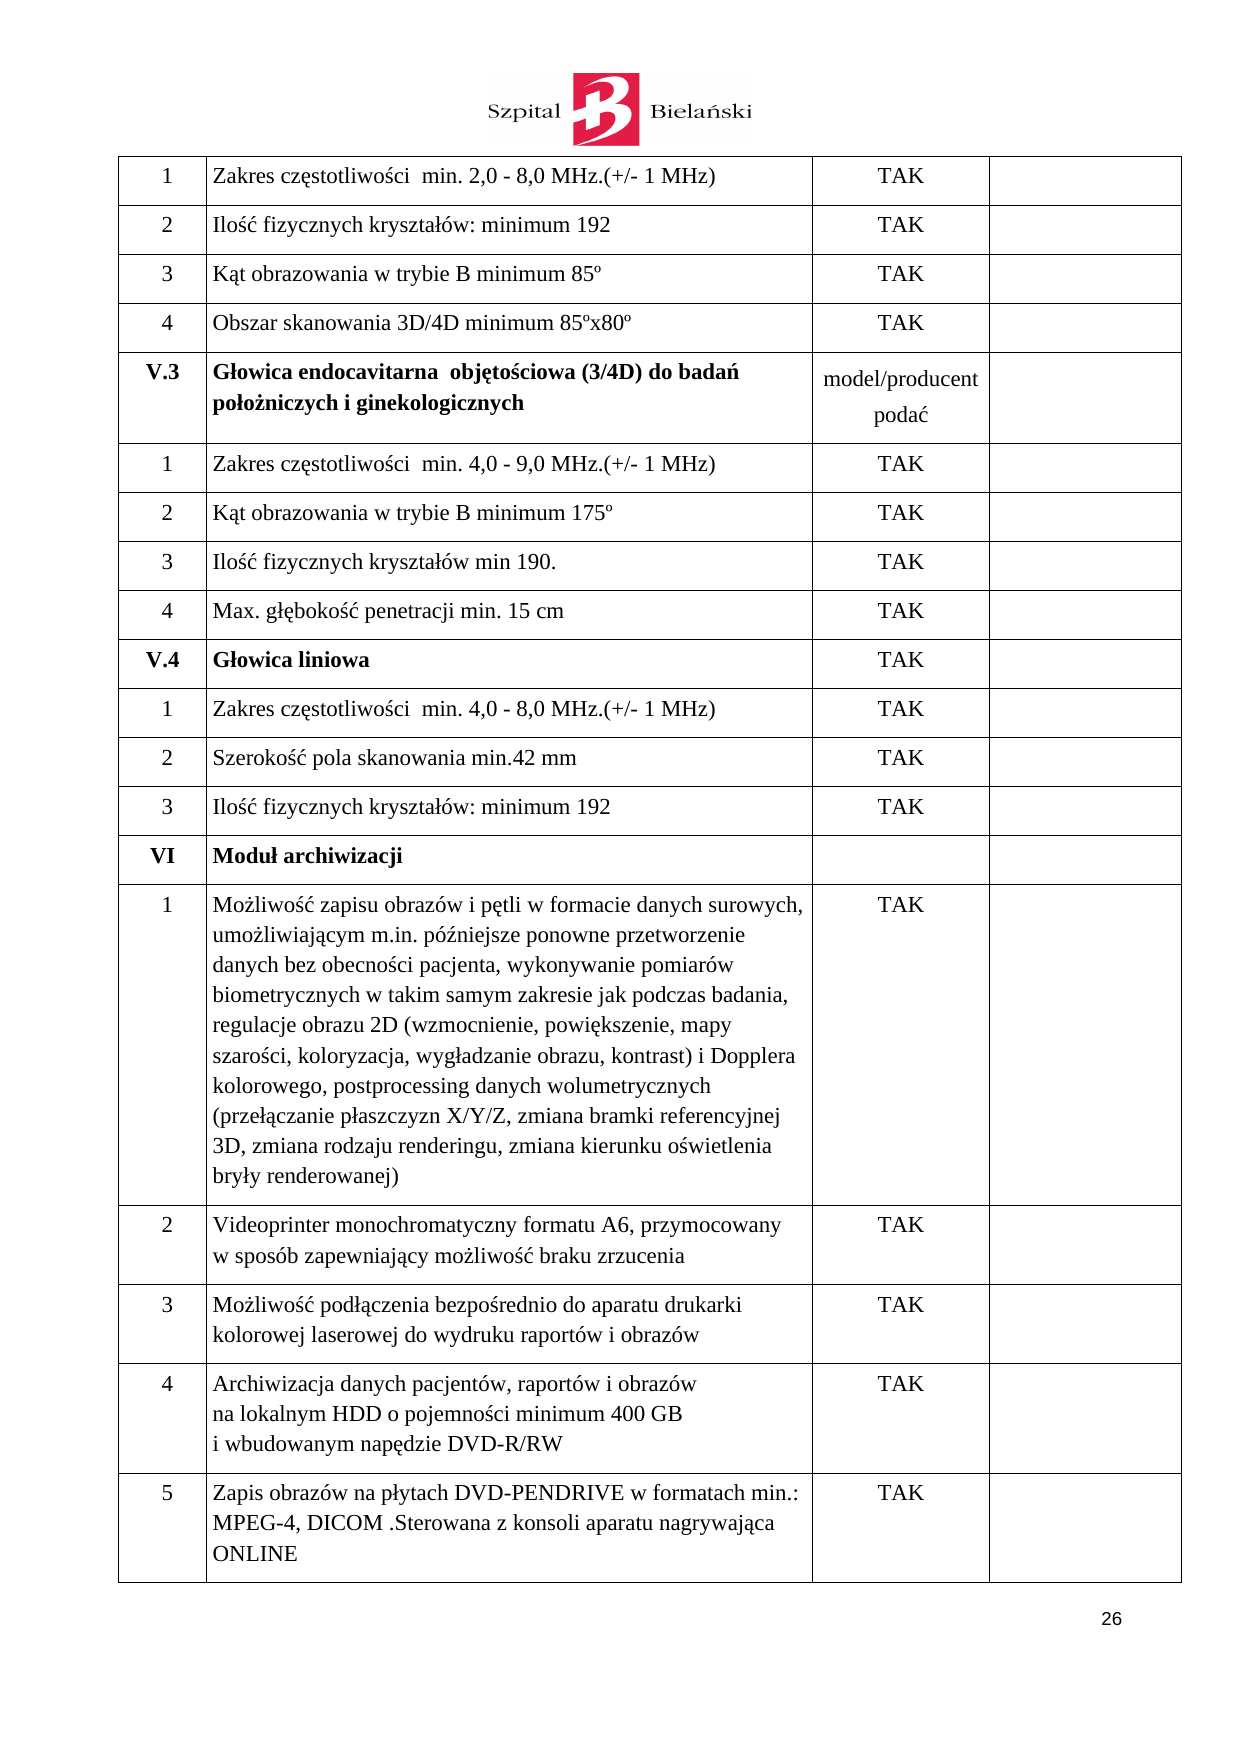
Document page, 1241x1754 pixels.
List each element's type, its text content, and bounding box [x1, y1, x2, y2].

table_cell [119, 542, 206, 590]
table_cell Zakres częstotliwości min. 4,0 - 9,0 MHz.(+/- 1 MHz) [207, 444, 812, 492]
picture [488, 73, 752, 146]
table_cell [990, 1474, 1181, 1582]
table_cell Szerokość pola skanowania min.42 mm [207, 738, 812, 786]
table_cell Max. głębokość penetracji min. 15 cm [207, 591, 812, 639]
table_cell Kąt obrazowania w trybie B minimum 175º [207, 493, 812, 541]
table_cell [119, 493, 206, 541]
table_cell Ilość fizycznych kryształów: minimum 192 [207, 787, 812, 835]
table_cell [119, 1285, 206, 1363]
table_cell TAK [813, 640, 989, 688]
table_cell [990, 353, 1181, 443]
table_cell [119, 591, 206, 639]
table_cell [813, 836, 989, 884]
table_cell [990, 444, 1181, 492]
table_cell Ilość fizycznych kryształów: minimum 192 [207, 206, 812, 254]
table_cell [990, 836, 1181, 884]
table_cell Obszar skanowania 3D/4D minimum 85ºx80º [207, 304, 812, 352]
table_cell Kąt obrazowania w trybie B minimum 85º [207, 255, 812, 303]
table_cell Zapis obrazów na płytach DVD-PENDRIVE w formatach min.: MPEG-4, DICOM .Sterowana z konsoli aparatu nagrywająca ONLINE [207, 1474, 812, 1582]
table_cell [119, 255, 206, 303]
table_cell [990, 493, 1181, 541]
table_cell [119, 304, 206, 352]
table_cell TAK [813, 542, 989, 590]
table_cell [990, 738, 1181, 786]
table_cell [119, 885, 206, 1205]
table_cell [990, 640, 1181, 688]
table_cell Videoprinter monochromatyczny formatu A6, przymocowany w sposób zapewniający możliwość braku zrzucenia [207, 1206, 812, 1284]
table_cell V.4 [119, 640, 206, 688]
table_cell TAK [813, 591, 989, 639]
table_cell model/producent podać [813, 353, 989, 443]
table_cell TAK [813, 1206, 989, 1284]
table_cell [119, 787, 206, 835]
table_cell [990, 689, 1181, 737]
table_cell Zakres częstotliwości min. 4,0 - 8,0 MHz.(+/- 1 MHz) [207, 689, 812, 737]
table_cell TAK [813, 1364, 989, 1472]
table_cell Możliwość zapisu obrazów i pętli w formacie danych surowych, umożliwiającym m.in. późniejsze ponowne przetworzenie danych bez obecności pacjenta, wykonywanie pomiarów biometrycznych w takim samym zakresie jak podczas badania, regulacje obrazu 2D (wzmocnienie, powiększenie, mapy szarości, koloryzacja, wygładzanie obrazu, kontrast) i Dopplera kolorowego, postprocessing danych wolumetrycznych (przełączanie płaszczyzn X/Y/Z, zmiana bramki referencyjnej 3D, zmiana rodzaju renderingu, zmiana kierunku oświetlenia bryły renderowanej) [207, 885, 812, 1205]
table_cell [990, 1285, 1181, 1363]
table_cell Głowica liniowa [207, 640, 812, 688]
table_cell TAK [813, 787, 989, 835]
table_cell Ilość fizycznych kryształów min 190. [207, 542, 812, 590]
table_cell Archiwizacja danych pacjentów, raportów i obrazów na lokalnym HDD o pojemności minimum 400 GB i wbudowanym napędzie DVD-R/RW [207, 1364, 812, 1472]
table_cell [990, 1364, 1181, 1472]
table_cell V.3 [119, 353, 206, 443]
table_cell [990, 542, 1181, 590]
table_cell [990, 255, 1181, 303]
table_cell [990, 787, 1181, 835]
table_cell [990, 1206, 1181, 1284]
table_cell [119, 444, 206, 492]
table_cell TAK [813, 304, 989, 352]
table_cell [990, 157, 1181, 205]
table_cell TAK [813, 255, 989, 303]
table_cell [119, 206, 206, 254]
table_cell TAK [813, 1285, 989, 1363]
table_cell TAK [813, 157, 989, 205]
table_cell Głowica endocavitarna objętościowa (3/4D) do badań położniczych i ginekologicznych [207, 353, 812, 443]
table_cell TAK [813, 885, 989, 1205]
table_cell [990, 304, 1181, 352]
table_cell [990, 885, 1181, 1205]
table_cell TAK [813, 738, 989, 786]
table_cell TAK [813, 493, 989, 541]
table_cell [119, 738, 206, 786]
table_cell [990, 591, 1181, 639]
table_cell [119, 157, 206, 205]
table_cell Możliwość podłączenia bezpośrednio do aparatu drukarki kolorowej laserowej do wydruku raportów i obrazów [207, 1285, 812, 1363]
table_cell TAK [813, 1474, 989, 1582]
table_cell [119, 1474, 206, 1582]
table_cell [119, 1364, 206, 1472]
table_cell [119, 1206, 206, 1284]
table_cell Zakres częstotliwości min. 2,0 - 8,0 MHz.(+/- 1 MHz) [207, 157, 812, 205]
table_cell TAK [813, 206, 989, 254]
table_cell TAK [813, 444, 989, 492]
table_cell [119, 689, 206, 737]
table_cell Moduł archiwizacji [207, 836, 812, 884]
table_cell [990, 206, 1181, 254]
table_cell VI [119, 836, 206, 884]
table_cell TAK [813, 689, 989, 737]
